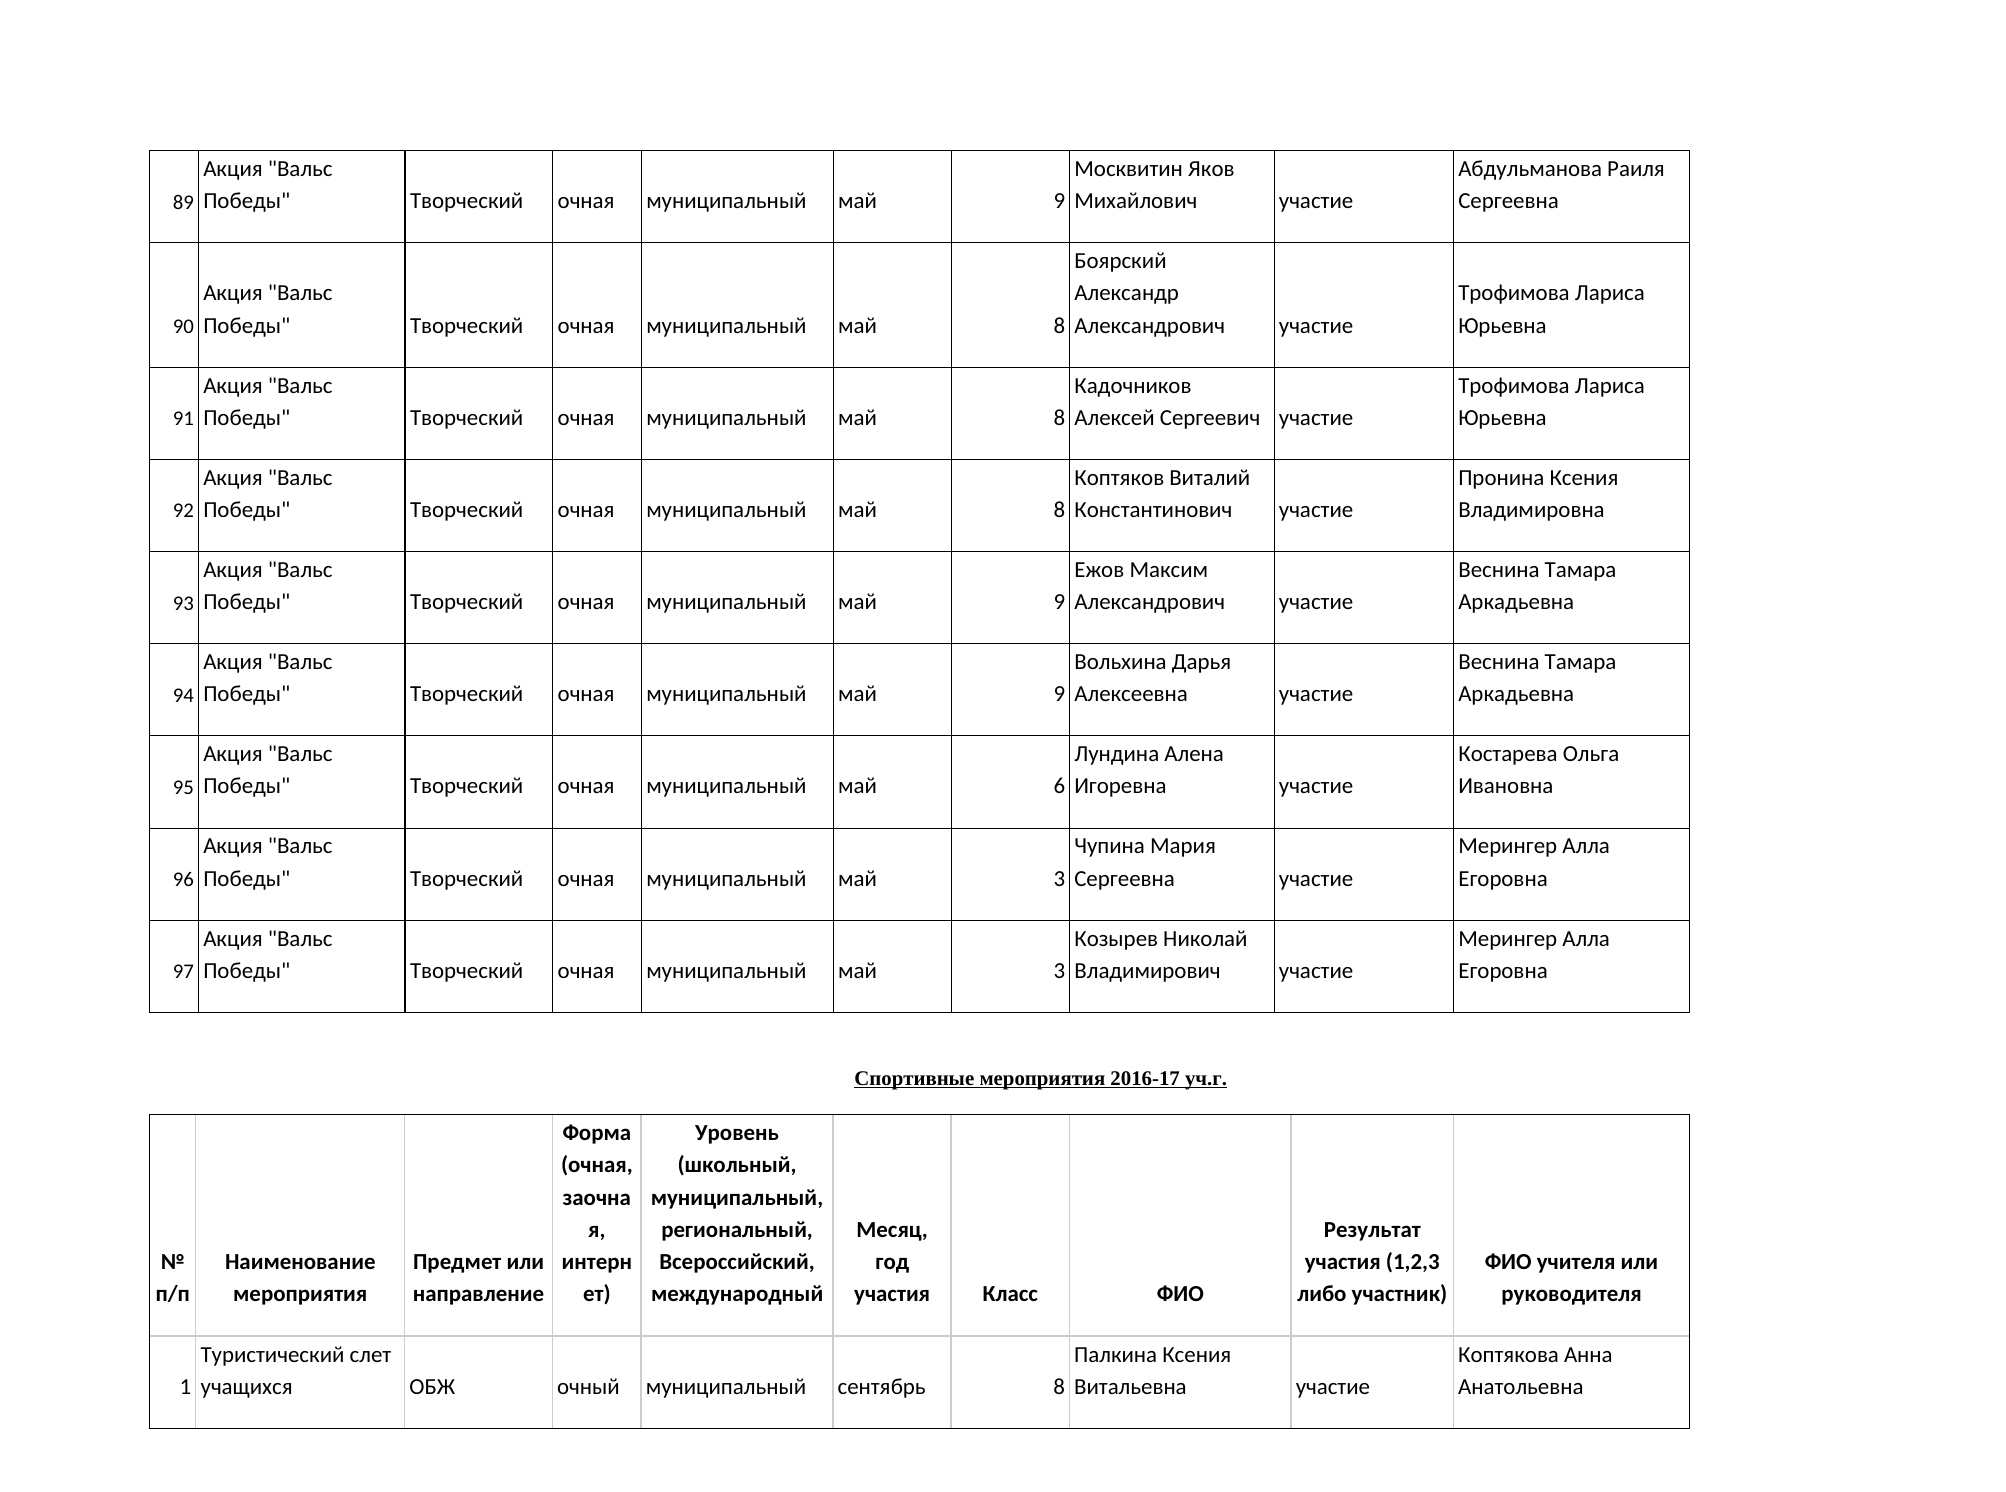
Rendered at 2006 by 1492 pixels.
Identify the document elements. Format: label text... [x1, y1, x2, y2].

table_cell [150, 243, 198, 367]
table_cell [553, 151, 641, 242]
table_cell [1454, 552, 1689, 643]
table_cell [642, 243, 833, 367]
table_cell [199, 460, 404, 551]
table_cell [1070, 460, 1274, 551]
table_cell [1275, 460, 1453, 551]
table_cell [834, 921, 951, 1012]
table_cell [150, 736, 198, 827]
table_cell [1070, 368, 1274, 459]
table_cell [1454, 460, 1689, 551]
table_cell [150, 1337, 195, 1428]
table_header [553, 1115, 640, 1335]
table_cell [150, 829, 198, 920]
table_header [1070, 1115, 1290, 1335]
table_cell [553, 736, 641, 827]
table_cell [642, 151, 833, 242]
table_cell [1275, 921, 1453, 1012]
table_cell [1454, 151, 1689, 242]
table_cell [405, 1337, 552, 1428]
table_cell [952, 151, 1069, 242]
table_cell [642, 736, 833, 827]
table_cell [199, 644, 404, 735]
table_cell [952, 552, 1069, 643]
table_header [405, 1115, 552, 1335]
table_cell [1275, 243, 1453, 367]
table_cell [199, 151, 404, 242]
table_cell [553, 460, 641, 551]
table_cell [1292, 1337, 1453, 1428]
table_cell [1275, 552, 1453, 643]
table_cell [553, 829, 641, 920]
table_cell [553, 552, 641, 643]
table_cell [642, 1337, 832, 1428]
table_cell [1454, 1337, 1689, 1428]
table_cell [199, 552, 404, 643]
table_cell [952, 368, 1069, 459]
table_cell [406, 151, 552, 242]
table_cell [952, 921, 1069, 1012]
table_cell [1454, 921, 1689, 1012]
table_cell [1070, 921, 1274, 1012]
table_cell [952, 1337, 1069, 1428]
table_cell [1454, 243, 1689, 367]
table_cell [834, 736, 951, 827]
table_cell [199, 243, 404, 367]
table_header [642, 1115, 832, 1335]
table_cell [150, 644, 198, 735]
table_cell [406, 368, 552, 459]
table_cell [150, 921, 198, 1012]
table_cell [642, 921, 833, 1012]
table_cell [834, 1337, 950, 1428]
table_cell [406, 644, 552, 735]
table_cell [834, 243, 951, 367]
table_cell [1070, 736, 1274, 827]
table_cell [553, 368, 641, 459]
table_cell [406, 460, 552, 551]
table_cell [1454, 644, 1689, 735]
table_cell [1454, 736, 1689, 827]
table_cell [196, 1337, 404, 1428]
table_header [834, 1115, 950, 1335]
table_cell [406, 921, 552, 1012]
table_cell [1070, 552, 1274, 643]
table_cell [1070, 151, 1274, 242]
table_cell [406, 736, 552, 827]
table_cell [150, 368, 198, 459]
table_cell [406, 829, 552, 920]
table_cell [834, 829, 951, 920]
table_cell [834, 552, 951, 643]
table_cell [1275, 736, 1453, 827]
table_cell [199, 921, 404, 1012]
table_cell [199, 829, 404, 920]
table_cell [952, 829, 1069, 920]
text Спортивные мероприятия 2016-17 уч.г. [150, 1066, 1856, 1090]
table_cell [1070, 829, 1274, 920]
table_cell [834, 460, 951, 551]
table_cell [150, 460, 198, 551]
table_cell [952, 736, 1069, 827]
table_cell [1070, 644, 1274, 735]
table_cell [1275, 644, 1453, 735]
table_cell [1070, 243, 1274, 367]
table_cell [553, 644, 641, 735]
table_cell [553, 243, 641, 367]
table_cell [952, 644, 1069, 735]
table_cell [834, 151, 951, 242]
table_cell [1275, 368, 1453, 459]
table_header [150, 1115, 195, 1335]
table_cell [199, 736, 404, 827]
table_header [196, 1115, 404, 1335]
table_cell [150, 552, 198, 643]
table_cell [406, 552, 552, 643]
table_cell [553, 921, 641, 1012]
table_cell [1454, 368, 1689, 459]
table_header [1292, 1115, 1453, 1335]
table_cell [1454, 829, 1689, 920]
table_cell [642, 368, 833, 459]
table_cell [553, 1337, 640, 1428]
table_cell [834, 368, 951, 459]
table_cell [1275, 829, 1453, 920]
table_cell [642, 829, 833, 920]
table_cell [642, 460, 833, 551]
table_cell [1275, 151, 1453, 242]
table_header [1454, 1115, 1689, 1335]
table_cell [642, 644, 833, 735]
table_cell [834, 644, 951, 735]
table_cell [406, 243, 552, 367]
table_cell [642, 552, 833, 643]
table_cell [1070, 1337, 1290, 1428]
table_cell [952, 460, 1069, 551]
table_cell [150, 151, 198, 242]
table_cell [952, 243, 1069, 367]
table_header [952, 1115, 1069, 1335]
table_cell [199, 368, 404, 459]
